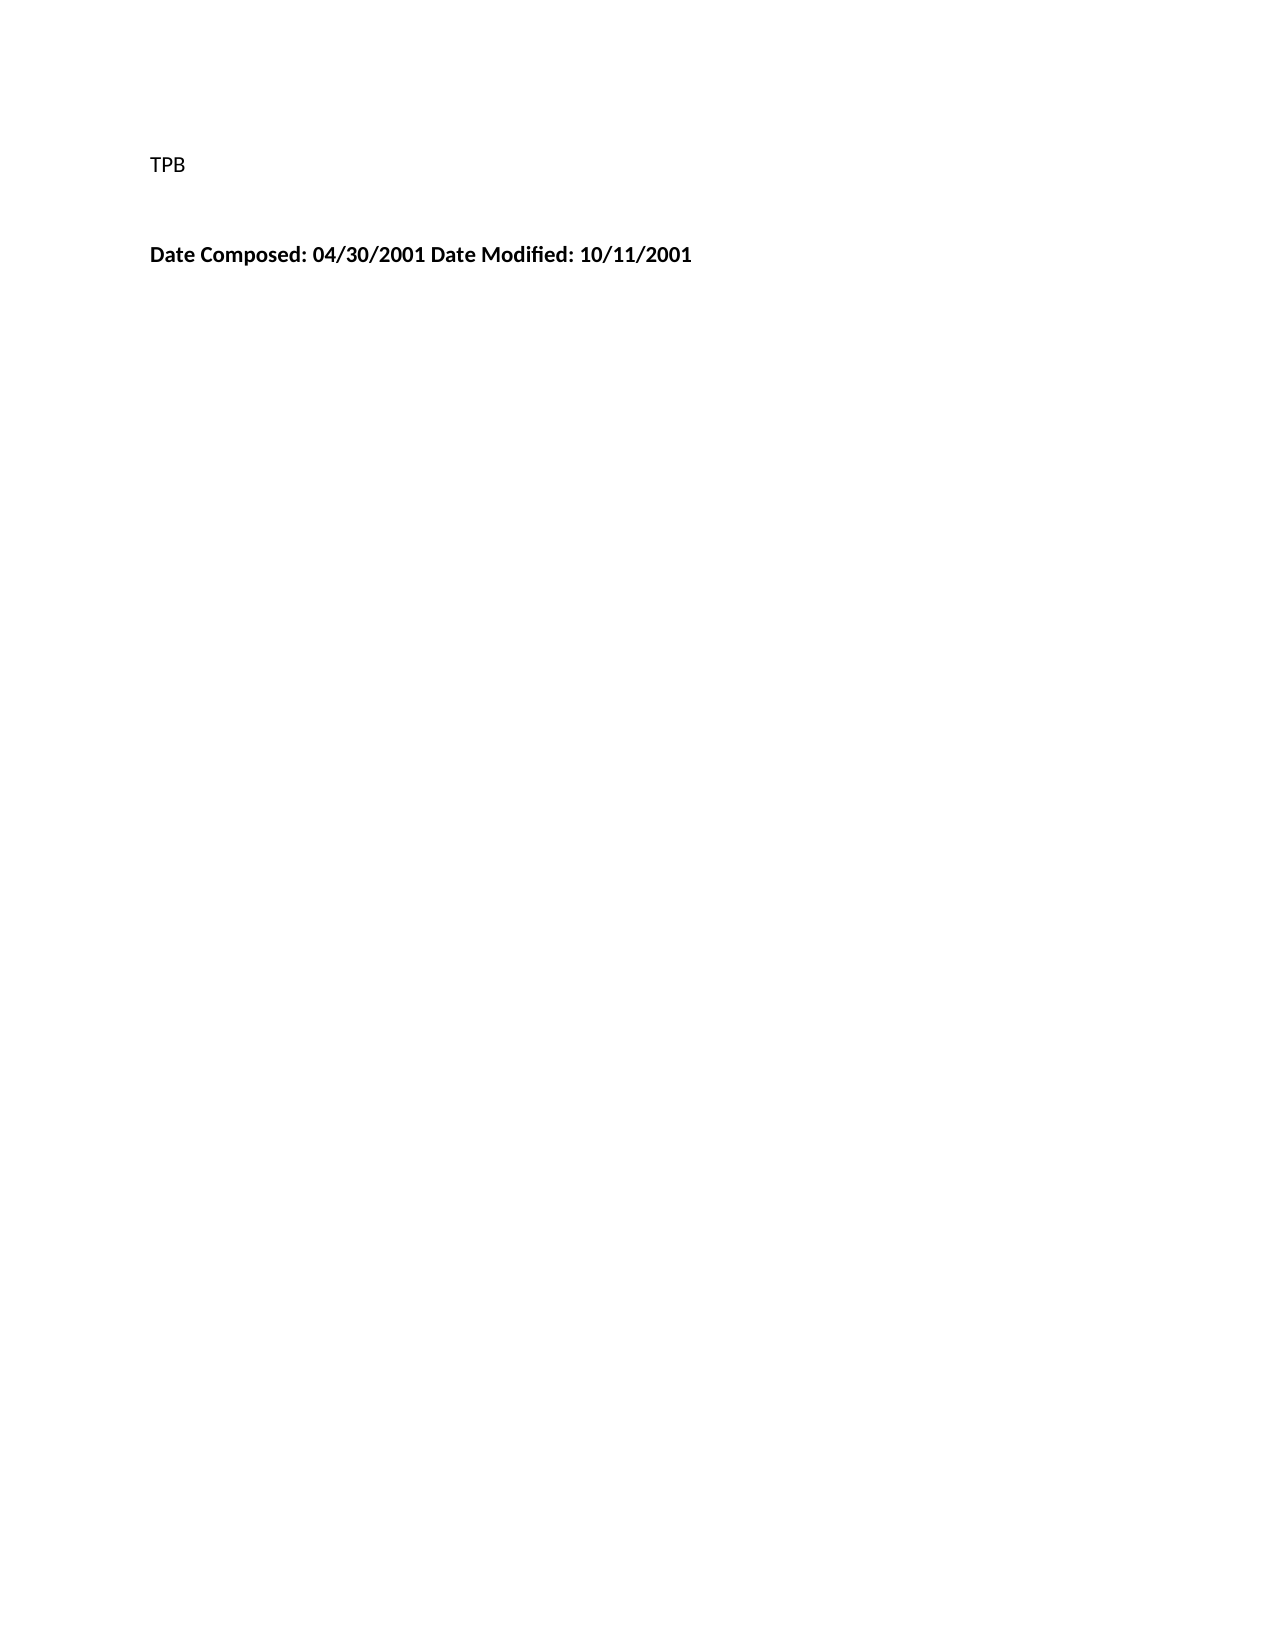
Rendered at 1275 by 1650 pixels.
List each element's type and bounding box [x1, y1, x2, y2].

text [150, 150, 1125, 269]
